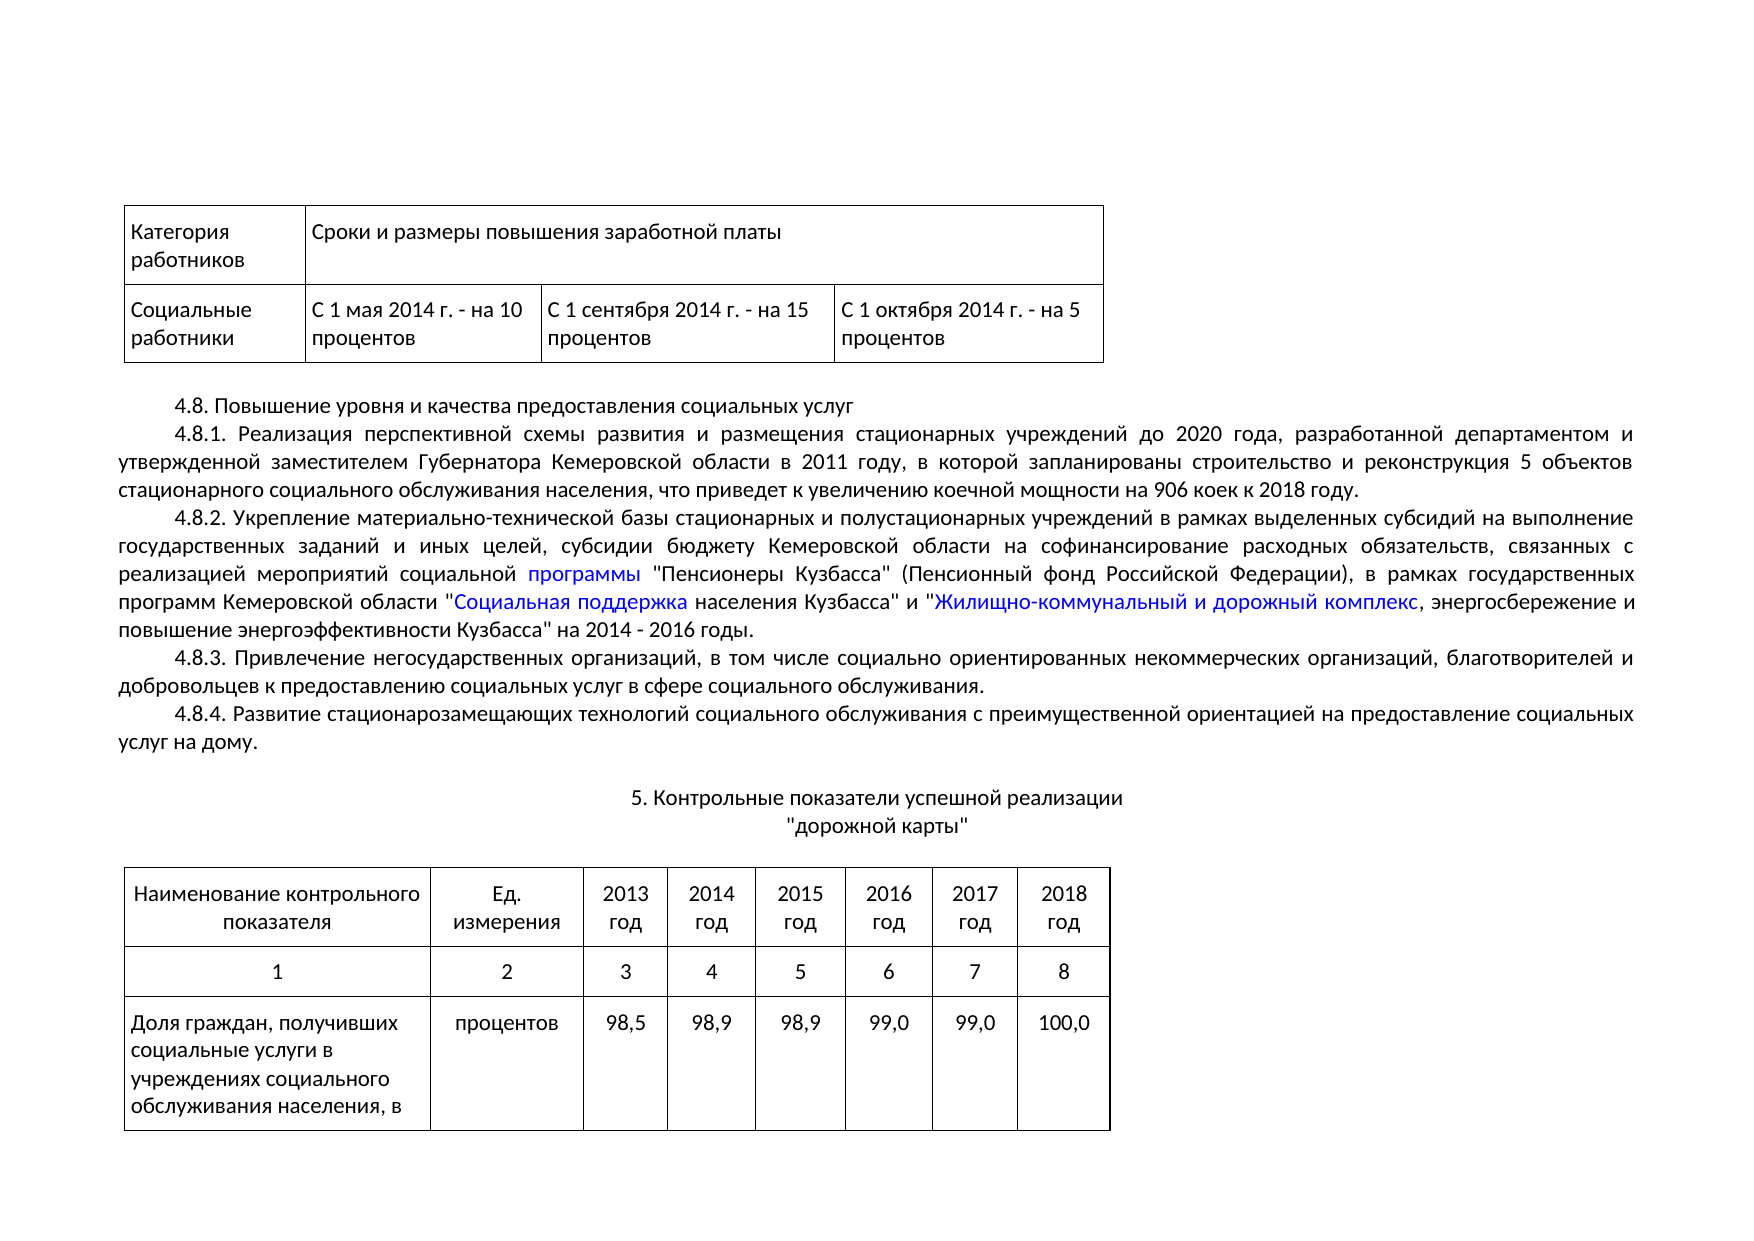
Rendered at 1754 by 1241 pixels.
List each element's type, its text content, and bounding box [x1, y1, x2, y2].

table_header Категория работников [125, 206, 305, 283]
table_cell 2 [431, 947, 583, 996]
table_cell 98,9 [668, 997, 755, 1130]
table_header Сроки и размеры повышения заработной платы [306, 206, 1103, 283]
table_cell 98,5 [584, 997, 667, 1130]
table_cell 99,0 [846, 997, 932, 1130]
table_cell 3 [584, 947, 667, 996]
table_cell С 1 сентября 2014 г. - на 15 процентов [542, 285, 834, 362]
table_cell 6 [846, 947, 932, 996]
table_cell 1 [125, 947, 430, 996]
text "дорожной карты" [118, 811, 1636, 839]
table_header 2018 год [1018, 868, 1109, 946]
text 5. Контрольные показатели успешной реализации [118, 783, 1636, 811]
table_cell 5 [756, 947, 845, 996]
table_cell Социальные работники [125, 285, 305, 362]
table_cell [125, 997, 430, 1130]
text 4.8. Повышение уровня и качества предоставления социальных услуг [118, 391, 1636, 419]
text 4.8.4. Развитие стационарозамещающих технологий социального обслуживания с преимущественной ориентацией на предоставление социальных услуг на дому. [118, 699, 1636, 755]
table_cell 4 [668, 947, 755, 996]
table_cell 7 [933, 947, 1017, 996]
text 4.8.1. Реализация перспективной схемы развития и размещения стационарных учреждений до 2020 года, разработанной департаментом и утвержденной заместителем Губернатора Кемеровской области в 2011 году, в которой запланированы строительство и реконструкция 5 объектов стационарного социального обслуживания населения, что приведет к увеличению коечной мощности на 906 коек к 2018 году. [118, 419, 1636, 503]
table_cell С 1 мая 2014 г. - на 10 процентов [306, 285, 541, 362]
table_cell 100,0 [1018, 997, 1109, 1130]
table_header Наименование контрольного показателя [125, 868, 430, 946]
table_header 2015 год [756, 868, 845, 946]
table_cell 98,9 [756, 997, 845, 1130]
table_header 2013 год [584, 868, 667, 946]
table_header Ед. измерения [431, 868, 583, 946]
table_header 2016 год [846, 868, 932, 946]
table_header 2014 год [668, 868, 755, 946]
table_cell процентов [431, 997, 583, 1130]
table_header 2017 год [933, 868, 1017, 946]
table_cell 99,0 [933, 997, 1017, 1130]
text 4.8.2. Укрепление материально-технической базы стационарных и полустационарных учреждений в рамках выделенных субсидий на выполнение государственных заданий и иных целей, субсидии бюджету Кемеровской области на софинансирование расходных обязательств, связанных с реализацией мероприятий социальной программы "Пенсионеры Кузбасса" (Пенсионный фонд Российской Федерации), в рамках государственных программ Кемеровской области "Социальная поддержка населения Кузбасса" и "Жилищно-коммунальный и дорожный комплекс, энергосбережение и повышение энергоэффективности Кузбасса" на 2014 - 2016 годы. [118, 503, 1636, 643]
table_cell С 1 октября 2014 г. - на 5 процентов [835, 285, 1103, 362]
table_cell 8 [1018, 947, 1109, 996]
text 4.8.3. Привлечение негосударственных организаций, в том числе социально ориентированных некоммерческих организаций, благотворителей и добровольцев к предоставлению социальных услуг в сфере социального обслуживания. [118, 643, 1636, 699]
